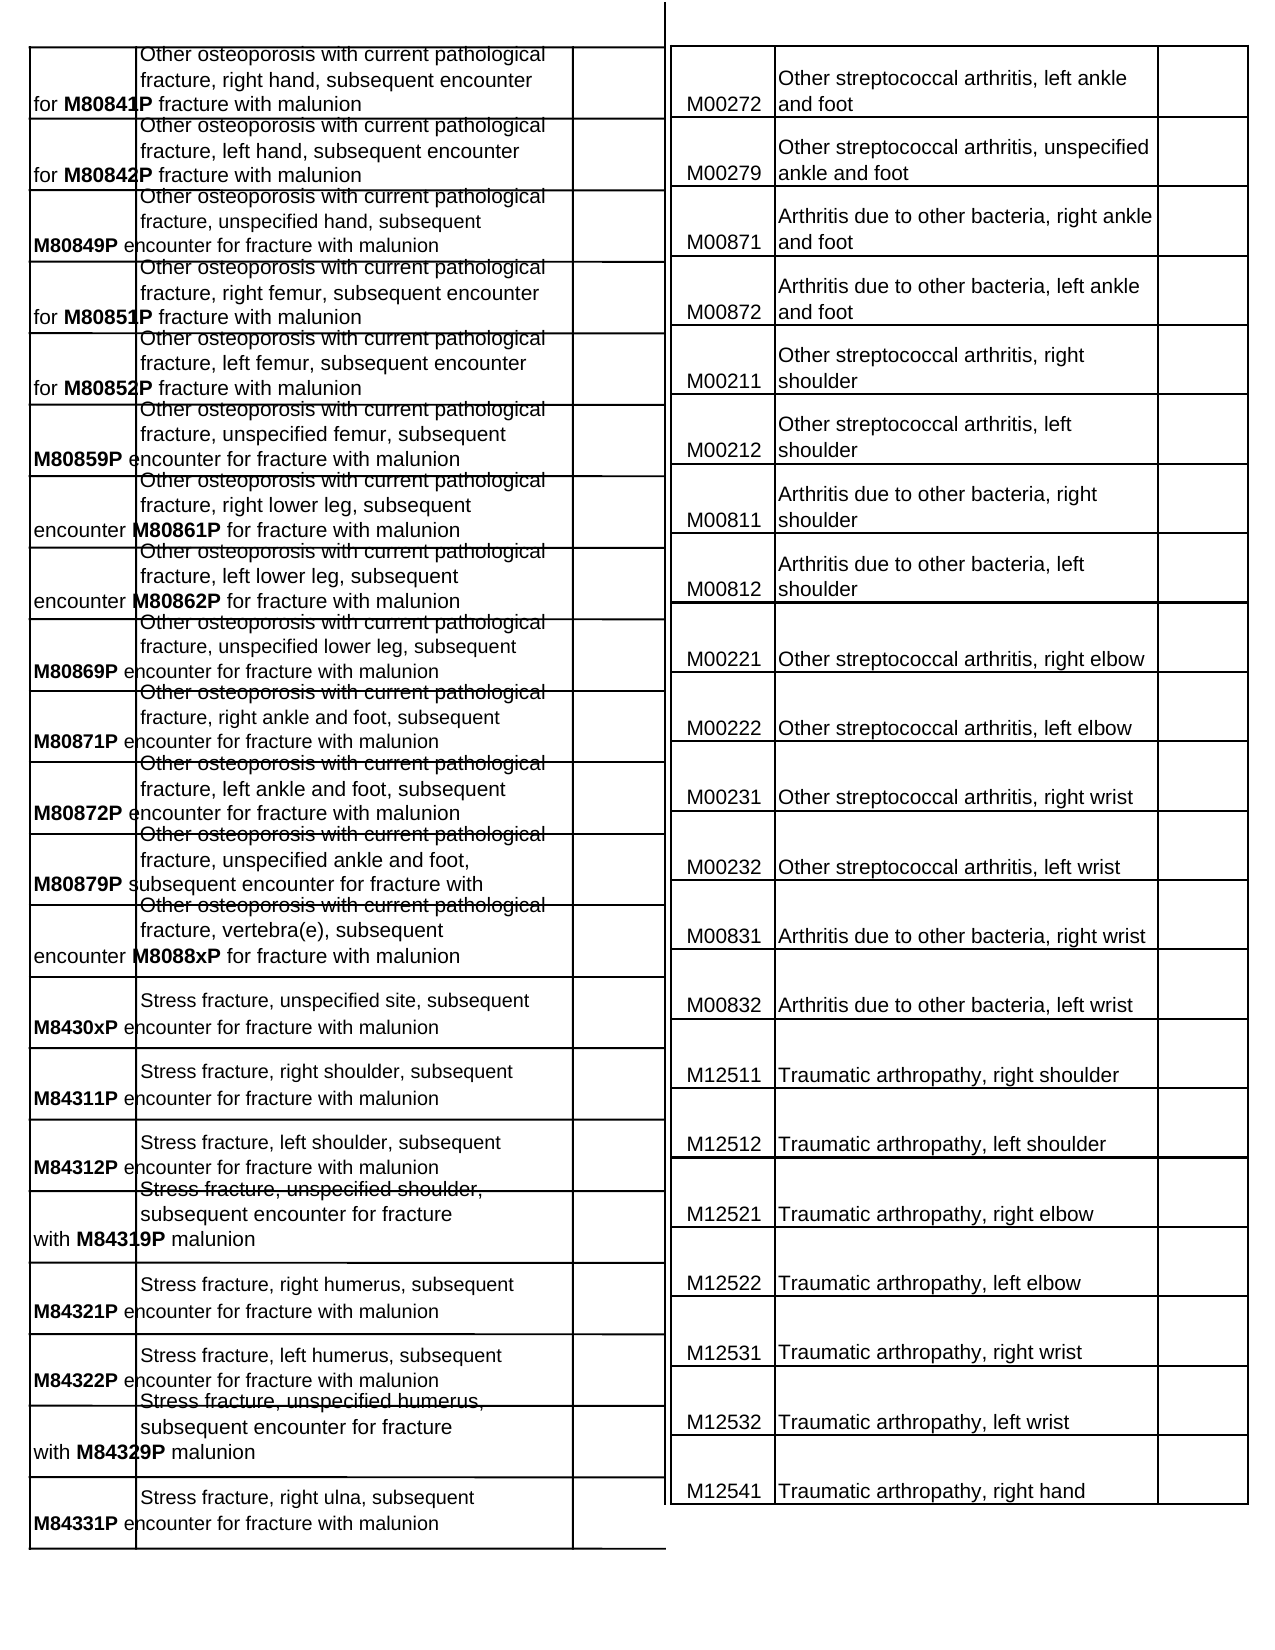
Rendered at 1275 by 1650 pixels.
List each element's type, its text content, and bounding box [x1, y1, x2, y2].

text fracture, right lower leg, subsequent encounter M80861P for fracture with malunion [33, 493, 567, 542]
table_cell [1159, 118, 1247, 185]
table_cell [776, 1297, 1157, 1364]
text subsequent encounter for fracture with M84329P malunion [33, 1415, 494, 1464]
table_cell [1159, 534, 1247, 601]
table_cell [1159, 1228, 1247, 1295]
text fracture, left ankle and foot, subsequent M80872P encounter for fracture with malunion [33, 776, 506, 825]
text Other osteoporosis with current pathological [139, 542, 569, 562]
text Stress fracture, left humerus, subsequent M84322P encounter for fracture with malunion [33, 1344, 521, 1391]
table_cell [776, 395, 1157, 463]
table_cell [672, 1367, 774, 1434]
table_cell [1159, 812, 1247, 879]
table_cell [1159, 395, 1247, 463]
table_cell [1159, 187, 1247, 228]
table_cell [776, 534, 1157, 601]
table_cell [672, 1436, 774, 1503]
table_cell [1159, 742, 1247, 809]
text Other osteoporosis with current pathological [139, 471, 569, 491]
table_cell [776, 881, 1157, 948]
text fracture, vertebra(e), subsequent encounter M8088xP for fracture with malunion [33, 918, 542, 968]
text Other osteoporosis with current pathological [139, 897, 569, 916]
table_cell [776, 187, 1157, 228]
text Other osteoporosis with current pathological [139, 826, 569, 845]
text Other osteoporosis with current pathological [139, 258, 569, 278]
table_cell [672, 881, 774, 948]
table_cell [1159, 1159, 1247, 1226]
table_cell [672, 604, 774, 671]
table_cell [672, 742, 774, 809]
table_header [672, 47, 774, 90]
text fracture, left femur, subsequent encounter for M80852P fracture with malunion [33, 351, 556, 400]
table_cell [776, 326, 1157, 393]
text fracture, left lower leg, subsequent encounter M80862P for fracture with malunion [33, 564, 554, 613]
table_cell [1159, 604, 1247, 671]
text fracture, unspecified lower leg, subsequent M80869P encounter for fracture with malunion [33, 635, 535, 682]
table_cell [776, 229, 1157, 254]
text Other osteoporosis with current pathological [139, 329, 569, 349]
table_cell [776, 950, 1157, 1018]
text Other osteoporosis with current pathological [139, 684, 569, 704]
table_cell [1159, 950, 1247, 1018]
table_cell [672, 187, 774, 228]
text fracture, right ankle and foot, subsequent M80871P encounter for fracture with malunion [33, 706, 519, 753]
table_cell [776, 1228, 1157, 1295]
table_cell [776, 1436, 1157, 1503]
text Stress fracture, right humerus, subsequent M84321P encounter for fracture with malunion [33, 1273, 533, 1322]
text fracture, right hand, subsequent encounter for M80841P fracture with malunion [33, 68, 560, 116]
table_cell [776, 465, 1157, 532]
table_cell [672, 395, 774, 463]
text Other osteoporosis with current pathological [139, 755, 569, 774]
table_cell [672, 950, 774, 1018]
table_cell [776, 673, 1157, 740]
text Stress fracture, right ulna, subsequent M84331P encounter for fracture with malunion [33, 1486, 492, 1535]
text Stress fracture, right shoulder, subsequent M84311P encounter for fracture with malunion [33, 1060, 531, 1109]
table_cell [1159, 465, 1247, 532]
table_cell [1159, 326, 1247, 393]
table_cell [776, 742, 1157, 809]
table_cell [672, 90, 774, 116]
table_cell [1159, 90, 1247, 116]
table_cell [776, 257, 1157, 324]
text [139, 117, 569, 137]
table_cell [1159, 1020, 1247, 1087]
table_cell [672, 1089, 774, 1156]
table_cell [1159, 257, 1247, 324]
text Stress fracture, unspecified site, subsequent M8430xP encounter for fracture with malunion [33, 989, 550, 1039]
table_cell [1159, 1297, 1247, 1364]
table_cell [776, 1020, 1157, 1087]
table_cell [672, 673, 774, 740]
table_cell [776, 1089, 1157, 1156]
text Other osteoporosis with current pathological [139, 613, 569, 633]
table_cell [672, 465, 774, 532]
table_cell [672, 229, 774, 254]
text fracture, unspecified femur, subsequent M80859P encounter for fracture with malunion [33, 422, 506, 471]
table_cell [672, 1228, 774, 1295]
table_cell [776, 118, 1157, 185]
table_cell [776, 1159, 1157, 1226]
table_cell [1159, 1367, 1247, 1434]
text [139, 42, 569, 66]
text subsequent encounter for fracture with M84319P malunion [33, 1202, 494, 1251]
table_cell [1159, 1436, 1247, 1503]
text fracture, unspecified ankle and foot, M80879P subsequent encounter for fracture with [33, 847, 494, 896]
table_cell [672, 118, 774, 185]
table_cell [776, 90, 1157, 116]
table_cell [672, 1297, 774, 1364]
text fracture, left hand, subsequent encounter for M80842P fracture with malunion [33, 139, 548, 187]
text Stress fracture, left shoulder, subsequent M84312P encounter for fracture with malunion [33, 1131, 519, 1178]
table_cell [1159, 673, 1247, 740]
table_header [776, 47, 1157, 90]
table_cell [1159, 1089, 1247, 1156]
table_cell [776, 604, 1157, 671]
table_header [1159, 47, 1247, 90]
text Stress fracture, unspecified humerus, [139, 1393, 569, 1413]
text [139, 188, 569, 208]
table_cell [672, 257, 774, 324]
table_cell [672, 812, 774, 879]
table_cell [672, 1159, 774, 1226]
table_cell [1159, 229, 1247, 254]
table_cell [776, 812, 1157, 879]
text Other osteoporosis with current pathological [139, 400, 569, 420]
text fracture, right femur, subsequent encounter for M80851P fracture with malunion [33, 280, 569, 329]
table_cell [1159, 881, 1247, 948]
text Stress fracture, unspecified shoulder, [139, 1180, 569, 1200]
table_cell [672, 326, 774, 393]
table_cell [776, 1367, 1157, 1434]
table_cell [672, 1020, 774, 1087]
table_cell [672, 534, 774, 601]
text fracture, unspecified hand, subsequent M80849P encounter for fracture with malunion [33, 209, 498, 257]
